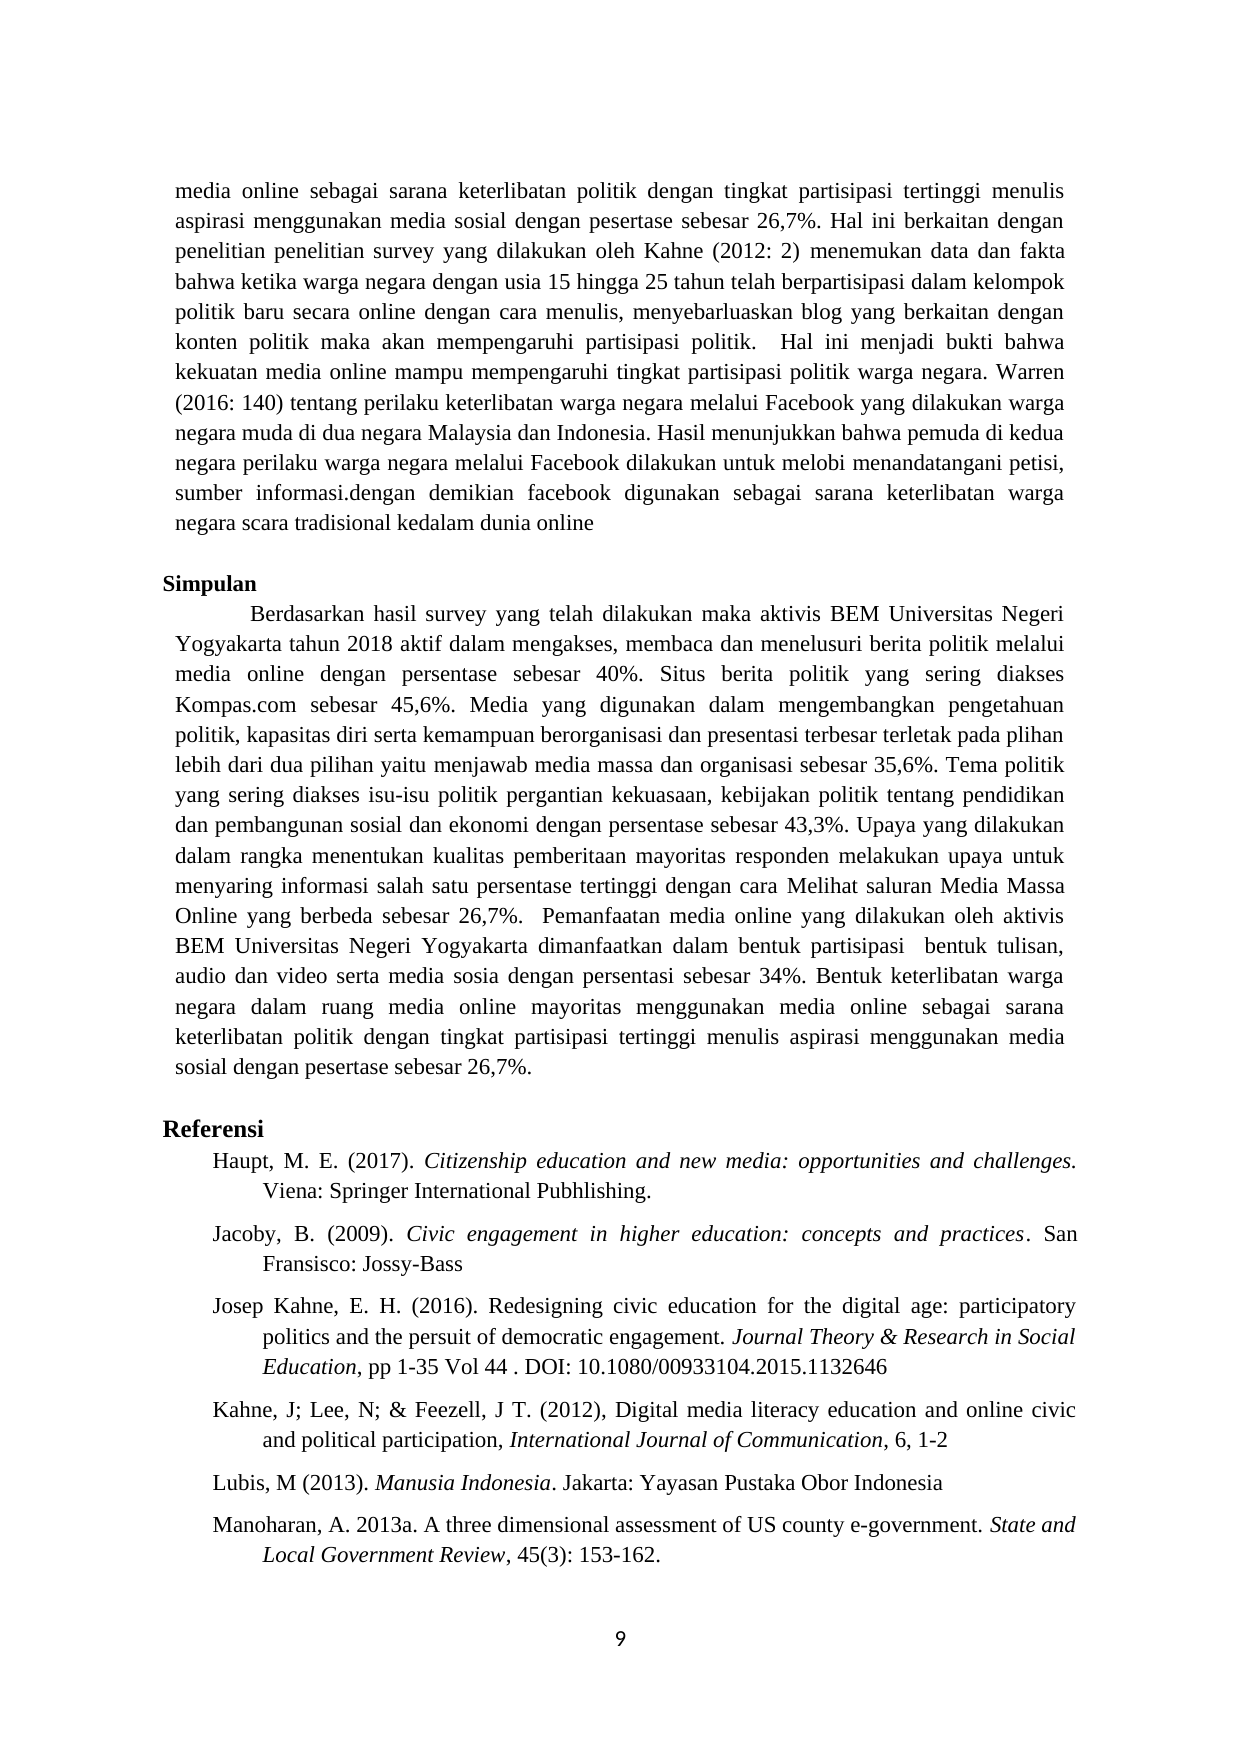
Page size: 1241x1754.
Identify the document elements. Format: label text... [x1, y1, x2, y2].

text Simpulan [162, 570, 1078, 596]
text Josep Kahne, E. H. (2016). Redesigning civic education for the digital age: participatory politics and the persuit of democratic engagement. Journal Theory & Research in Social Education, pp 1-35 Vol 44 . DOI: 10.1080/00933104.2015.1132646 [212, 1292, 1078, 1379]
text Jacoby, B. (2009). Civic engagement in higher education: concepts and practices. San Fransisco: Jossy-Bass [212, 1219, 1078, 1276]
text Haupt, M. E. (2017). Citizenship education and new media: opportunities and challenges. Viena: Springer International Pubhlishing. [212, 1147, 1078, 1203]
text Lubis, M (2013). Manusia Indonesia. Jakarta: Yayasan Pustaka Obor Indonesia [212, 1468, 1078, 1495]
text Kahne, J; Lee, N; & Feezell, J T. (2012), Digital media literacy education and online civic and political participation, International Journal of Communication, 6, 1-2 [212, 1396, 1078, 1452]
text Referensi [162, 1114, 1078, 1142]
text Berdasarkan hasil survey yang telah dilakukan maka aktivis BEM Universitas Negeri Yogyakarta tahun 2018 aktif dalam mengakses, membaca dan menelusuri berita politik melalui media online dengan persentase sebesar 40%. Situs berita politik yang sering diakses Kompas.com sebesar 45,6%. Media yang digunakan dalam mengembangkan pengetahuan politik, kapasitas diri serta kemampuan berorganisasi dan presentasi terbesar terletak pada plihan lebih dari dua pilihan yaitu menjawab media massa dan organisasi sebesar 35,6%. Tema politik yang sering diakses isu-isu politik pergantian kekuasaan, kebijakan politik tentang pendidikan dan pembangunan sosial dan ekonomi dengan persentase sebesar 43,3%. Upaya yang dilakukan dalam rangka menentukan kualitas pemberitaan mayoritas responden melakukan upaya untuk menyaring informasi salah satu persentase tertinggi dengan cara Melihat saluran Media Massa Online yang berbeda sebesar 26,7%. Pemanfaatan media online yang dilakukan oleh aktivis BEM Universitas Negeri Yogyakarta dimanfaatkan dalam bentuk partisipasi bentuk tulisan, audio dan video serta media sosia dengan persentasi sebesar 34%. Bentuk keterlibatan warga negara dalam ruang media online mayoritas menggunakan media online sebagai sarana keterlibatan politik dengan tingkat partisipasi tertinggi menulis aspirasi menggunakan media sosial dengan pesertase sebesar 26,7%. [175, 600, 1066, 1079]
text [175, 177, 1066, 536]
text Manoharan, A. 2013a. A three dimensional assessment of US county e-government. State and Local Government Review, 45(3): 153-162. [212, 1511, 1078, 1568]
